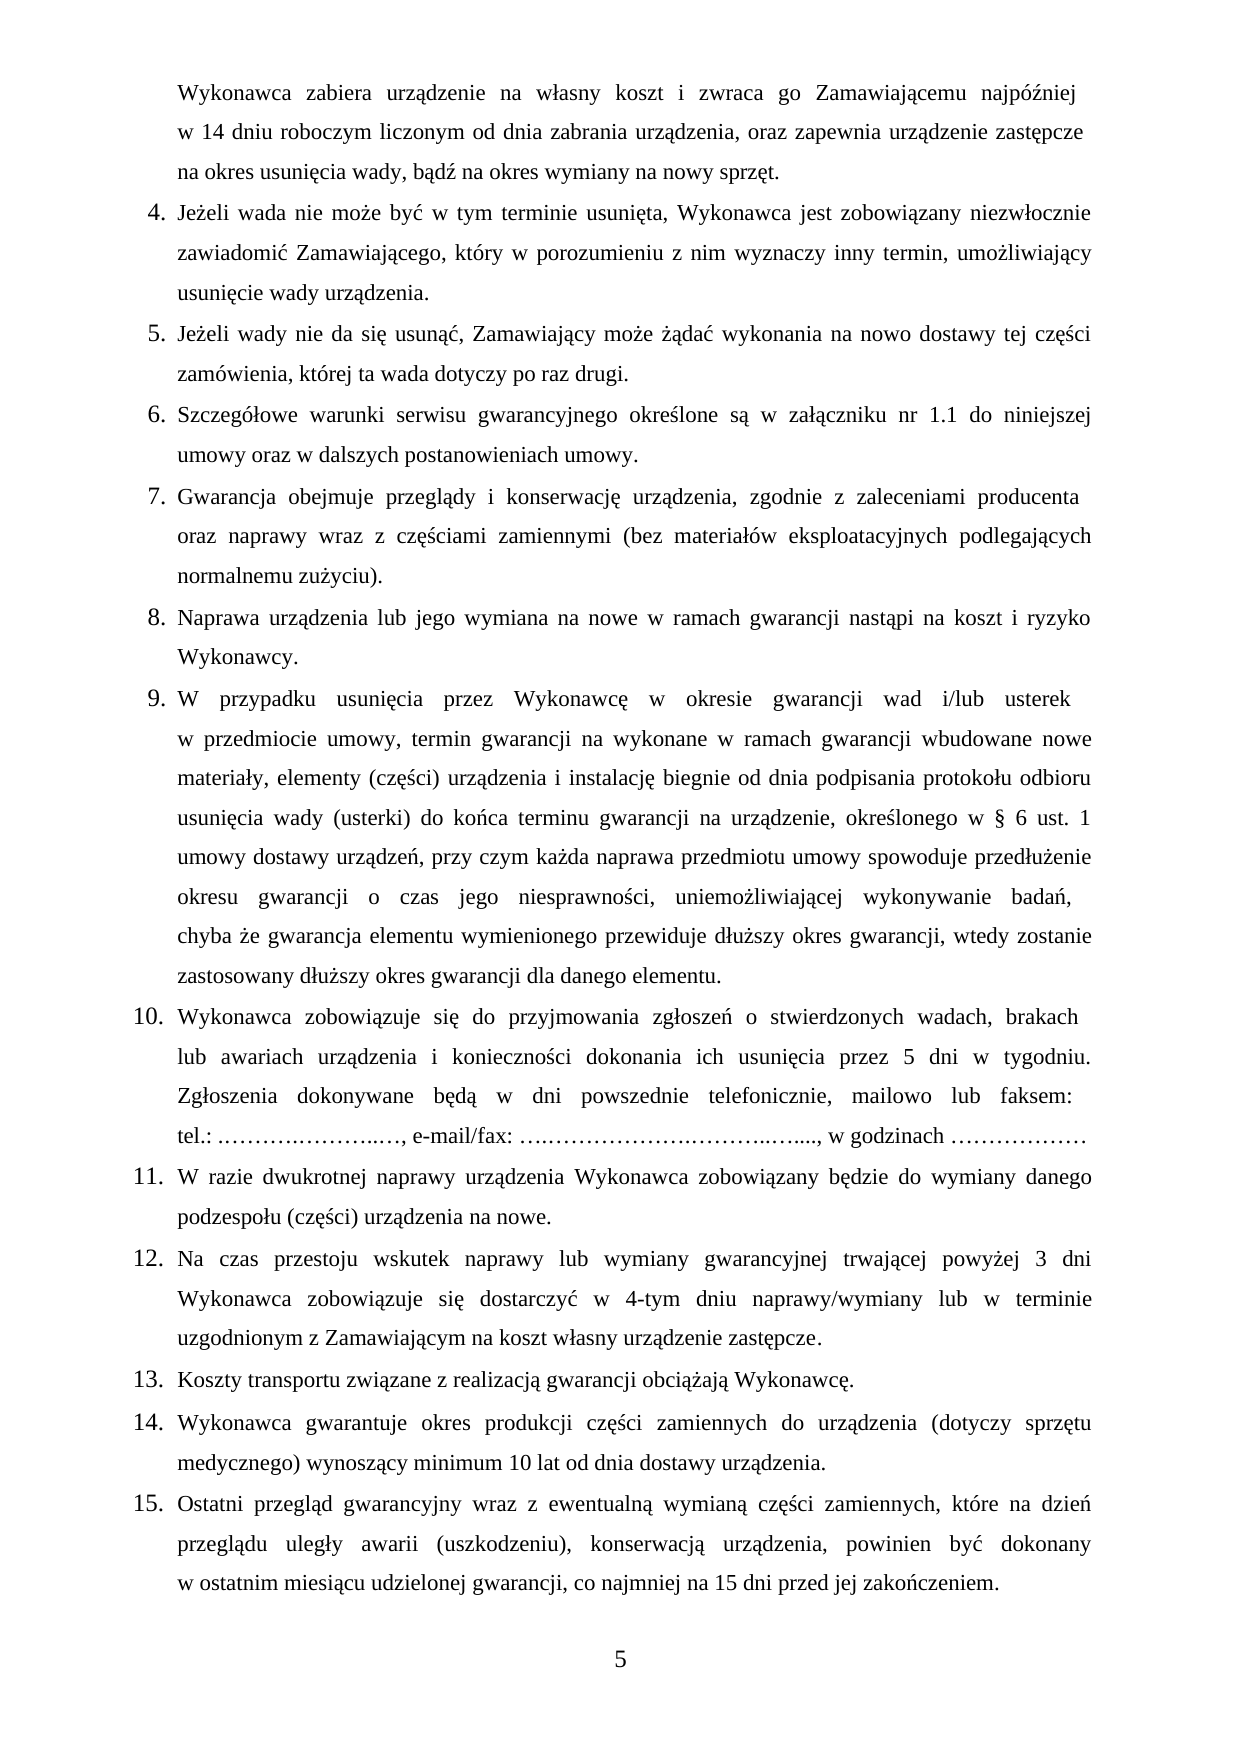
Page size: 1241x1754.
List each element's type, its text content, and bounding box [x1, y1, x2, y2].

list Na czas przestoju wskutek naprawy lub wymiany gwarancyjnej trwającej powyżej 3 dni Wykonawca zobowiązuje się dostarczyć w 4-tym dniu naprawy/wymiany lub w terminie uzgodnionym z Zamawiającym na koszt własny urządzenie zastępcze. [133, 1243, 1093, 1351]
list Ostatni przegląd gwarancyjny wraz z ewentualną wymianą części zamiennych, które na dzień przeglądu uległy awarii (uszkodzeniu), konserwacją urządzenia, powinien być dokonany w ostatnim miesiącu udzielonej gwarancji, co najmniej na 15 dni przed jej zakończeniem. [133, 1488, 1093, 1596]
list Szczegółowe warunki serwisu gwarancyjnego określone są w załączniku nr 1.1 do niniejszej umowy oraz w dalszych postanowieniach umowy. [147, 399, 1093, 468]
list Koszty transportu związane z realizacją gwarancji obciążają Wykonawcę. [133, 1364, 1093, 1392]
list Naprawa urządzenia lub jego wymiana na nowe w ramach gwarancji nastąpi na koszt i ryzyko Wykonawcy. [147, 602, 1093, 670]
list W przypadku usunięcia przez Wykonawcę w okresie gwarancji wad i/lub usterek w przedmiocie umowy, termin gwarancji na wykonane w ramach gwarancji wbudowane nowe materiały, elementy (części) urządzenia i instalację biegnie od dnia podpisania protokołu odbioru usunięcia wady (usterki) do końca terminu gwarancji na urządzenie, określonego w § 6 ust. 1 umowy dostawy urządzeń, przy czym każda naprawa przedmiotu umowy spowoduje przedłużenie okresu gwarancji o czas jego niesprawności, uniemożliwiającej wykonywanie badań, chyba że gwarancja elementu wymienionego przewiduje dłuższy okres gwarancji, wtedy zostanie zastosowany dłuższy okres gwarancji dla danego elementu. [147, 683, 1093, 988]
list W razie dwukrotnej naprawy urządzenia Wykonawca zobowiązany będzie do wymiany danego podzespołu (części) urządzenia na nowe. [133, 1161, 1093, 1230]
list Wykonawca gwarantuje okres produkcji części zamiennych do urządzenia (dotyczy sprzętu medycznego) wynoszący minimum 10 lat od dnia dostawy urządzenia. [133, 1407, 1093, 1475]
list Jeżeli wada nie może być w tym terminie usunięta, Wykonawca jest zobowiązany niezwłocznie zawiadomić Zamawiającego, który w porozumieniu z nim wyznaczy inny termin, umożliwiający usunięcie wady urządzenia. [147, 197, 1093, 305]
list Wykonawca zobowiązuje się do przyjmowania zgłoszeń o stwierdzonych wadach, brakach lub awariach urządzenia i konieczności dokonania ich usunięcia przez 5 dni w tygodniu. Zgłoszenia dokonywane będą w dni powszednie telefonicznie, mailowo lub faksem: tel.: .……….………..…, e-mail/fax: ….……………….………..…...., w godzinach ……………… [133, 1001, 1093, 1148]
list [147, 79, 1093, 184]
list Jeżeli wady nie da się usunąć, Zamawiający może żądać wykonania na nowo dostawy tej części zamówienia, której ta wada dotyczy po raz drugi. [147, 318, 1093, 386]
list Gwarancja obejmuje przeglądy i konserwację urządzenia, zgodnie z zaleceniami producenta oraz naprawy wraz z częściami zamiennymi (bez materiałów eksploatacyjnych podlegających normalnemu zużyciu). [147, 481, 1093, 588]
